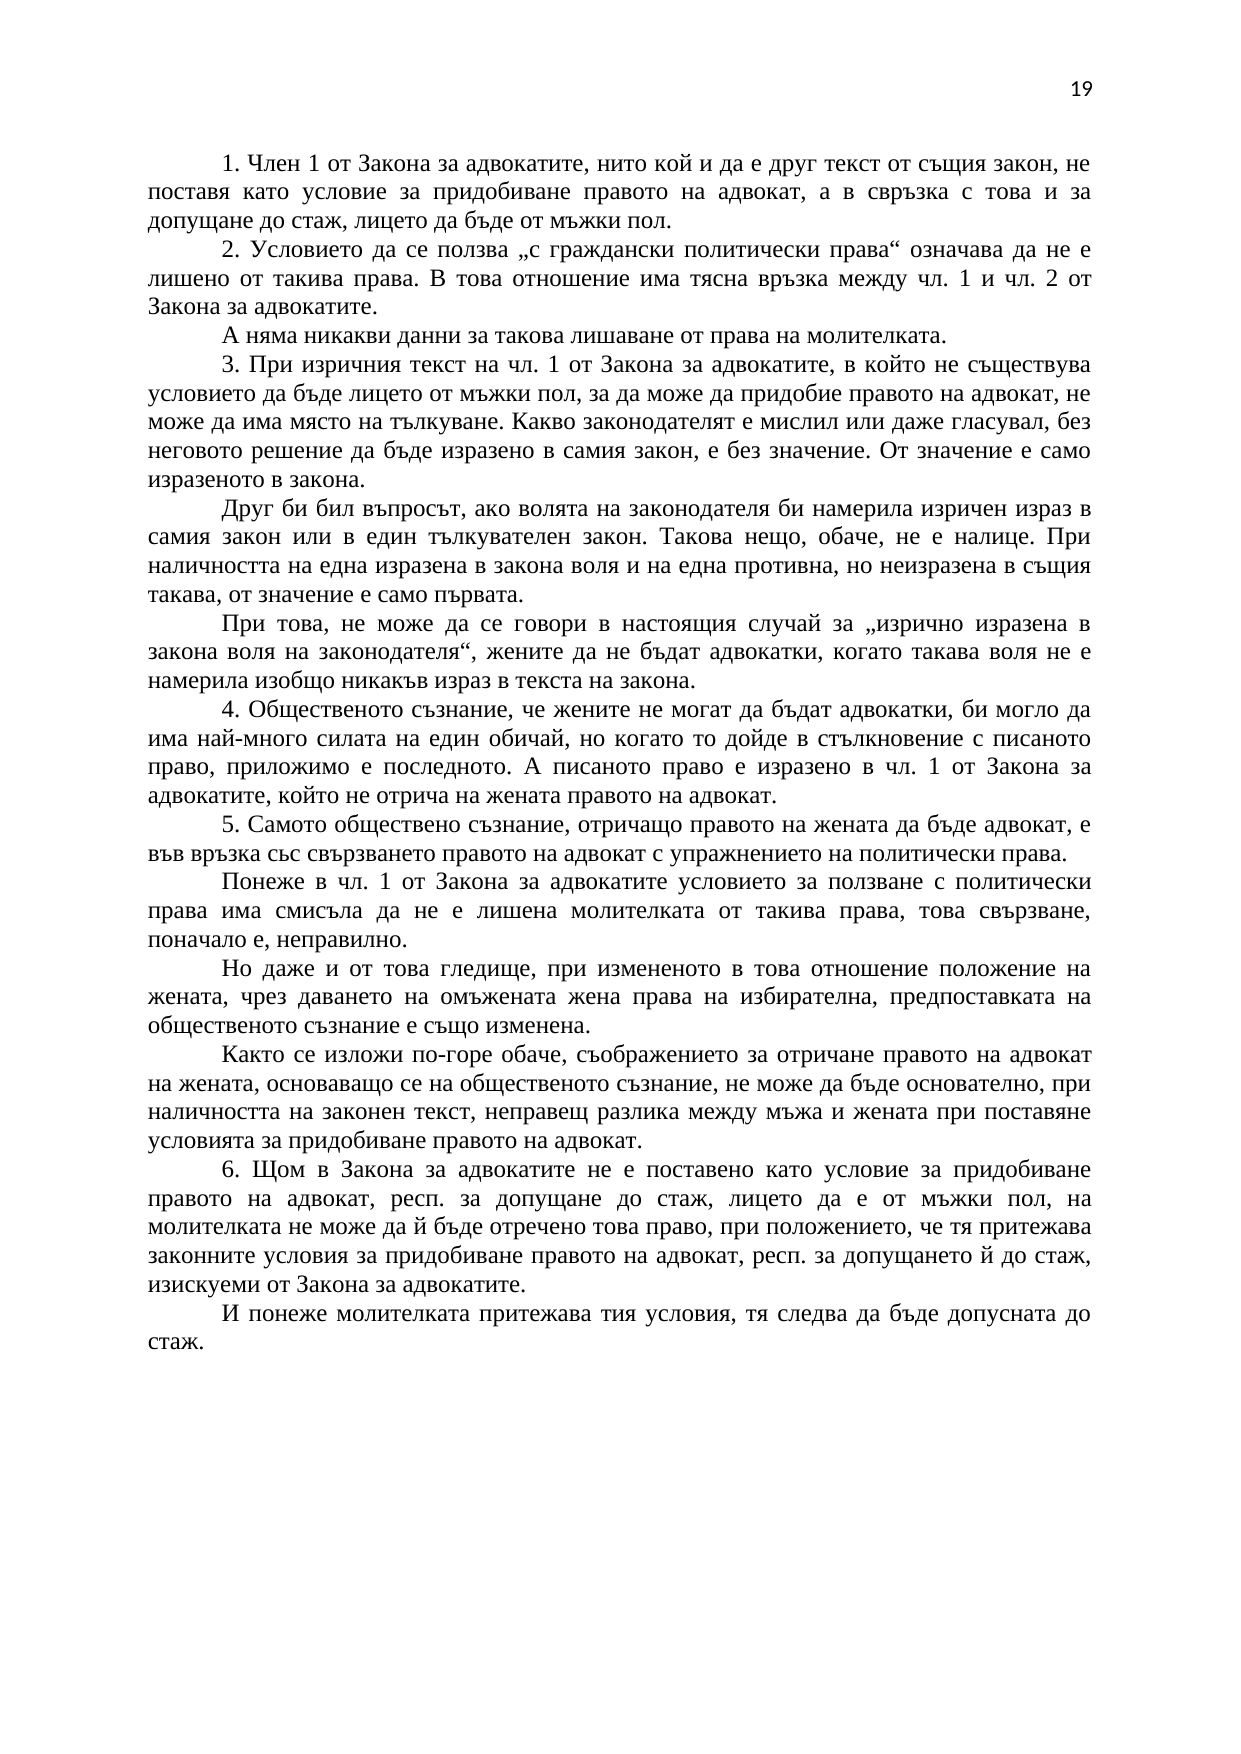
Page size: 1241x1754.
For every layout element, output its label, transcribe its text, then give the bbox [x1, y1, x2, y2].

text При това, не може да се говори в настоящия случай за „изрично изразена в закона воля на законодателя“, жените да не бъдат адвокатки, когато такава воля не е намерила изобщо никакъв израз в текста на закона. [148, 608, 1093, 694]
text 3. При изричния текст на чл. 1 от Закона за адвокатите, в който не съществува условието да бъде лицето от мъжки пол, за да може да придобие правото на адвокат, не може да има място на тълкуване. Какво законодателят е мислил или даже гласувал, без неговото решение да бъде изразено в самия закон, е без значение. От значение е само изразеното в закона. [148, 349, 1093, 493]
text 4. Общественото съзнание, че жените не могат да бъдат адвокатки, би могло да има най-много силата на един обичай, но когато то дойде в стълкновение с писаното право, приложимо е последното. А писаното право е изразено в чл. 1 от Закона за адвокатите, който не отрича на жената правото на адвокат. [148, 694, 1093, 809]
text Но даже и от това гледище, при измененото в това отношение положение на жената, чрез даването на омъжената жена права на избирателна, предпоставката на общественото съзнание е също изменена. [148, 953, 1093, 1039]
text 1. Член 1 от Закона за адвокатите, нито кой и да е друг текст от същия закон, не поставя като условие за придобиване правото на адвокат, а в свръзка с това и за допущане до стаж, лицето да бъде от мъжки пол. [148, 148, 1093, 234]
text И понеже молителката притежава тия условия, тя следва да бъде допусната до стаж. [148, 1298, 1093, 1355]
text 5. Самото обществено съзнание, отричащо правото на жената да бъде адвокат, е във връзка сьс свързването правото на адвокат с упражнението на политически права. [148, 809, 1093, 866]
text Друг би бил въпросът, ако волята на законодателя би намерила изричен израз в самия закон или в един тълкувателен закон. Такова нещо, обаче, не е налице. При наличността на една изразена в закона воля и на една противна, но неизразена в същия такава, от значение е само първата. [148, 493, 1093, 608]
text Както се изложи по-горе обаче, съображението за отричане правото на адвокат на жената, основаващо се на общественото съзнание, не може да бъде основателно, при наличността на законен текст, неправещ разлика между мъжа и жената при поставяне условията за придобиване правото на адвокат. [148, 1039, 1093, 1154]
text А няма никакви данни за такова лишаване от права на молителката. [148, 320, 1093, 349]
text 2. Условието да се ползва „с граждански политически права“ означава да не е лишено от такива права. В това отношение има тясна връзка между чл. 1 и чл. 2 от Закона за адвокатите. [148, 234, 1093, 320]
text 6. Щом в Закона за адвокатите не е поставено като условие за придобиване правото на адвокат, респ. за допущане до стаж, лицето да е от мъжки пол, на молителката не може да й бъде отречено това право, при положението, че тя притежава законните условия за придобиване правото на адвокат, респ. за допущането й до стаж, изискуеми от Закона за адвокатите. [148, 1154, 1093, 1298]
text Понеже в чл. 1 от Закона за адвокатите условието за ползване с политически права има смисъла да не е лишена молителката от такива права, това свързване, поначало е, неправилно. [148, 866, 1093, 953]
